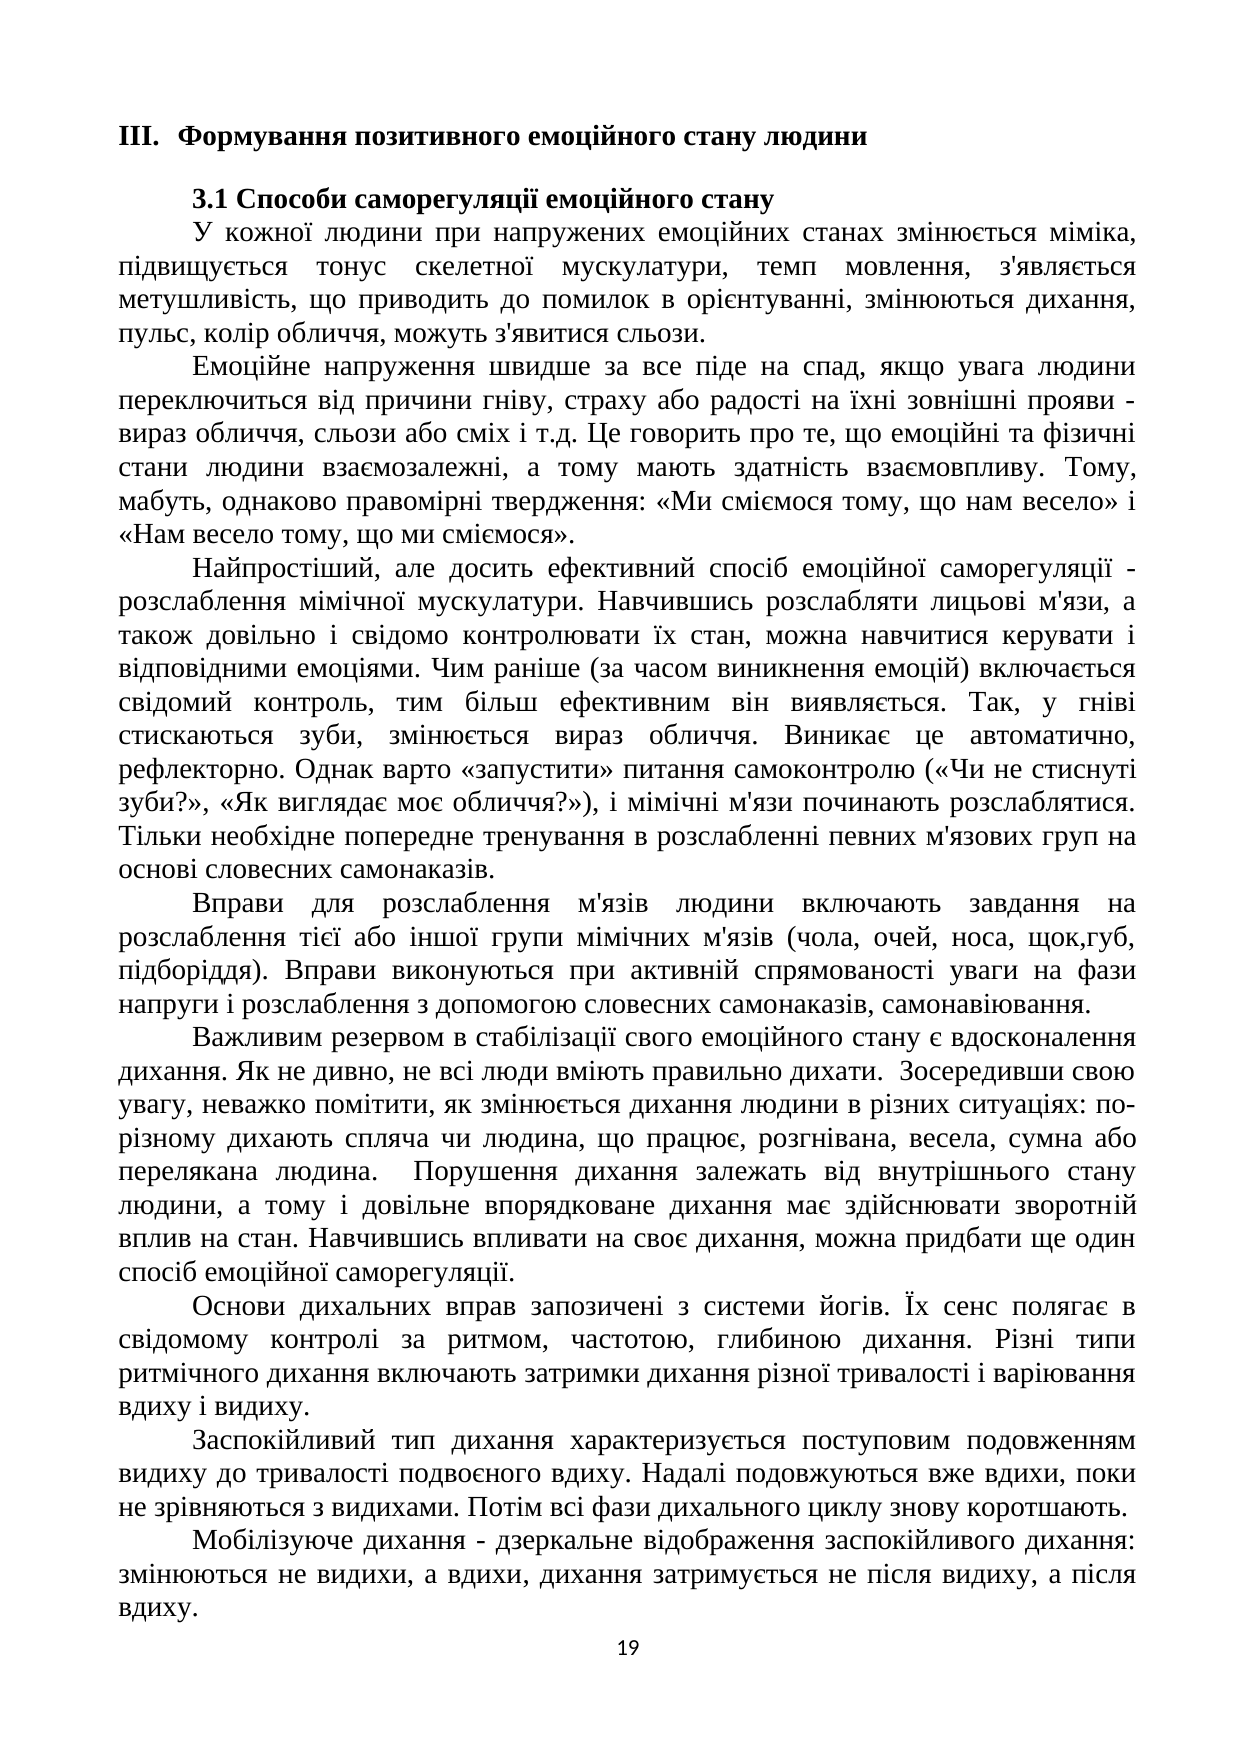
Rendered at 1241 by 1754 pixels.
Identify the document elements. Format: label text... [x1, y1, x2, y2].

text Емоційне напруження швидше за все піде на спад, якщо увага людини переключиться від причини гніву, страху або радості на їхні зовнішні прояви - вираз обличчя, сльози або сміх і т.д. Це говорить про те, що емоційні та фізичні стани людини взаємозалежні, а тому мають здатність взаємовпливу. Тому, мабуть, однаково правомірні твердження: «Ми сміємося тому, що нам весело» і «Нам весело тому, що ми сміємося». [118, 474, 1137, 675]
text Важливим резервом в стабілізації свого емоційного стану є вдосконалення дихання. Як не дивно, не всі люди вміють правильно дихати. Зосередивши свою увагу, неважко помітити, як змінюється дихання людини в різних ситуаціях: по-різному дихають спляча чи людина, що працює, розгнівана, весела, сумна або перелякана людина. Порушення дихання залежать від внутрішнього стану людини, а тому і довільне впорядковане дихання має здійснювати зворотній вплив на стан. Навчившись впливати на своє дихання, можна придбати ще один спосіб емоційної саморегуляції. [118, 1145, 1137, 1413]
text 3.1 Способи саморегуляції емоційного стану [118, 306, 1137, 340]
text Найпростіший, але досить ефективний спосіб емоційної саморегуляції - розслаблення мімічної мускулатури. Навчившись розслабляти лицьові м'язи, а також довільно і свідомо контролювати їх стан, можна навчитися керувати і відповідними емоціями. Чим раніше (за часом виникнення емоцій) включається свідомий контроль, тим більш ефективним він виявляється. Так, у гніві стискаються зуби, змінюється вираз обличчя. Виникає це автоматично, рефлекторно. Однак варто «запустити» питання самоконтролю («Чи не стиснуті зуби?», «Як виглядає моє обличчя?»), і мімічні м'язи починають розслаблятися. Тільки необхідне попередне тренування в розслабленні певних м'язових груп на основі словесних самонаказів. [118, 675, 1137, 1011]
text Основи дихальних вправ запозичені з системи йогів. Їх сенс полягає в свідомому контролі за ритмом, частотою, глибиною дихання. Різні типи ритмічного дихання включають затримки дихання різної тривалості і варіювання вдиху і видиху. [118, 1413, 1137, 1547]
text У кожної людини при напружених емоцiйних станах змінюється міміка, підвищується тонус скелетної мускулатури, темп мовлення, з'являється метушливість, що приводить до помилок в орієнтуванні, змінюються дихання, пульс, колір обличчя, можуть з'явитися сльози. [118, 340, 1137, 474]
text Вправи для розслаблення м'язів людини включають завдання на розслаблення тієї або іншої групи мімічних м'язів (чола, очей, носа, щок,губ, підборіддя). Вправи виконуються при активній спрямованості уваги на фази напруги і розслаблення з допомогою словесних самонаказів, самонавіювання. [118, 1011, 1137, 1145]
list Формування позитивного емоційного стану людини [118, 243, 1137, 277]
